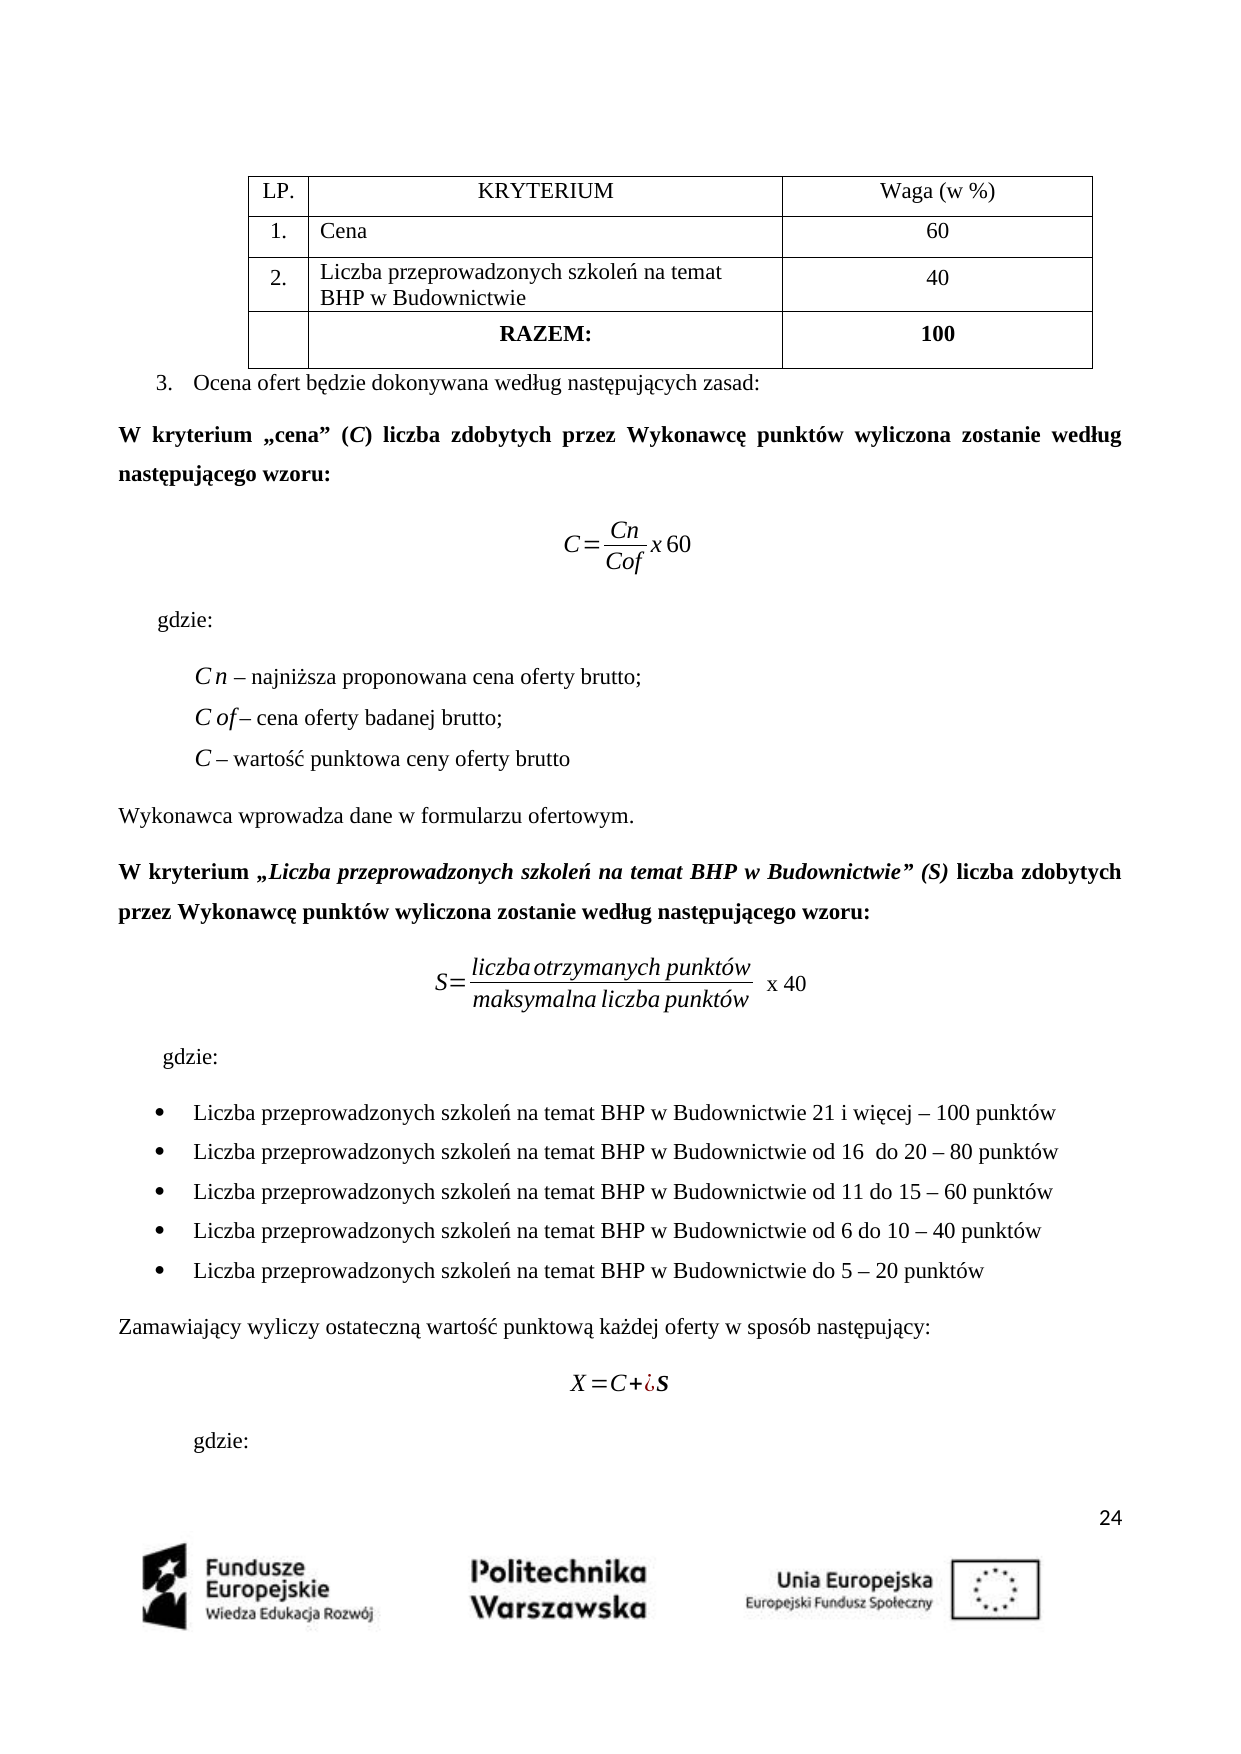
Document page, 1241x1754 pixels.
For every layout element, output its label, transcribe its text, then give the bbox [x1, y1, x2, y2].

table_cell Liczba przeprowadzonych szkoleń na temat BHP w Budownictwie [309, 258, 782, 311]
table_cell Cena [309, 217, 782, 257]
text S [118, 1369, 1122, 1397]
text W kryterium „Liczba przeprowadzonych szkoleń na temat BHP w Budownictwie” (S) liczba zdobytych przez Wykonawcę punktów wyliczona zostanie według następującego wzoru: [118, 858, 1122, 924]
text gdzie: [157, 606, 1122, 632]
text x 40 [118, 954, 1122, 1013]
table_cell 100 [783, 312, 1092, 368]
table_cell [249, 312, 308, 368]
text Wykonawca wprowadza dane w formularzu ofertowym. [118, 802, 1122, 828]
list Ocena ofert będzie dokonywana według następujących zasad: [156, 369, 1122, 395]
picture [118, 1531, 1063, 1648]
table_cell RAZEM: [309, 312, 782, 368]
table_cell 60 [783, 217, 1092, 257]
list Liczba przeprowadzonych szkoleń na temat BHP w Budownictwie 21 i więcej – 100 punktów [156, 1099, 1122, 1125]
table_cell 40 [783, 258, 1092, 311]
table_header KRYTERIUM [309, 177, 782, 216]
table_header Waga (w %) [783, 177, 1092, 216]
list Liczba przeprowadzonych szkoleń na temat BHP w Budownictwie od 11 do 15 – 60 punktów [156, 1178, 1122, 1204]
list Liczba przeprowadzonych szkoleń na temat BHP w Budownictwie do 5 – 20 punktów [156, 1257, 1122, 1283]
list Liczba przeprowadzonych szkoleń na temat BHP w Budownictwie od 6 do 10 – 40 punktów [156, 1217, 1122, 1244]
text gdzie: [193, 1427, 1122, 1453]
text W kryterium „cena” (C) liczba zdobytych przez Wykonawcę punktów wyliczona zostanie według następującego wzoru: [118, 421, 1122, 487]
text gdzie: [118, 1043, 1122, 1069]
table_header LP. [249, 177, 308, 216]
table_cell 2. [249, 258, 308, 311]
list – najniższa proponowana cena oferty brutto; [194, 662, 1122, 690]
list – wartość punktowa ceny oferty brutto [194, 744, 1122, 772]
text Zamawiający wyliczy ostateczną wartość punktową każdej oferty w sposób następujący: [118, 1313, 1122, 1339]
table_cell 1. [249, 217, 308, 257]
list – cena oferty badanej brutto; [194, 703, 1122, 731]
list Liczba przeprowadzonych szkoleń na temat BHP w Budownictwie od 16 do 20 – 80 punktów [156, 1138, 1122, 1165]
